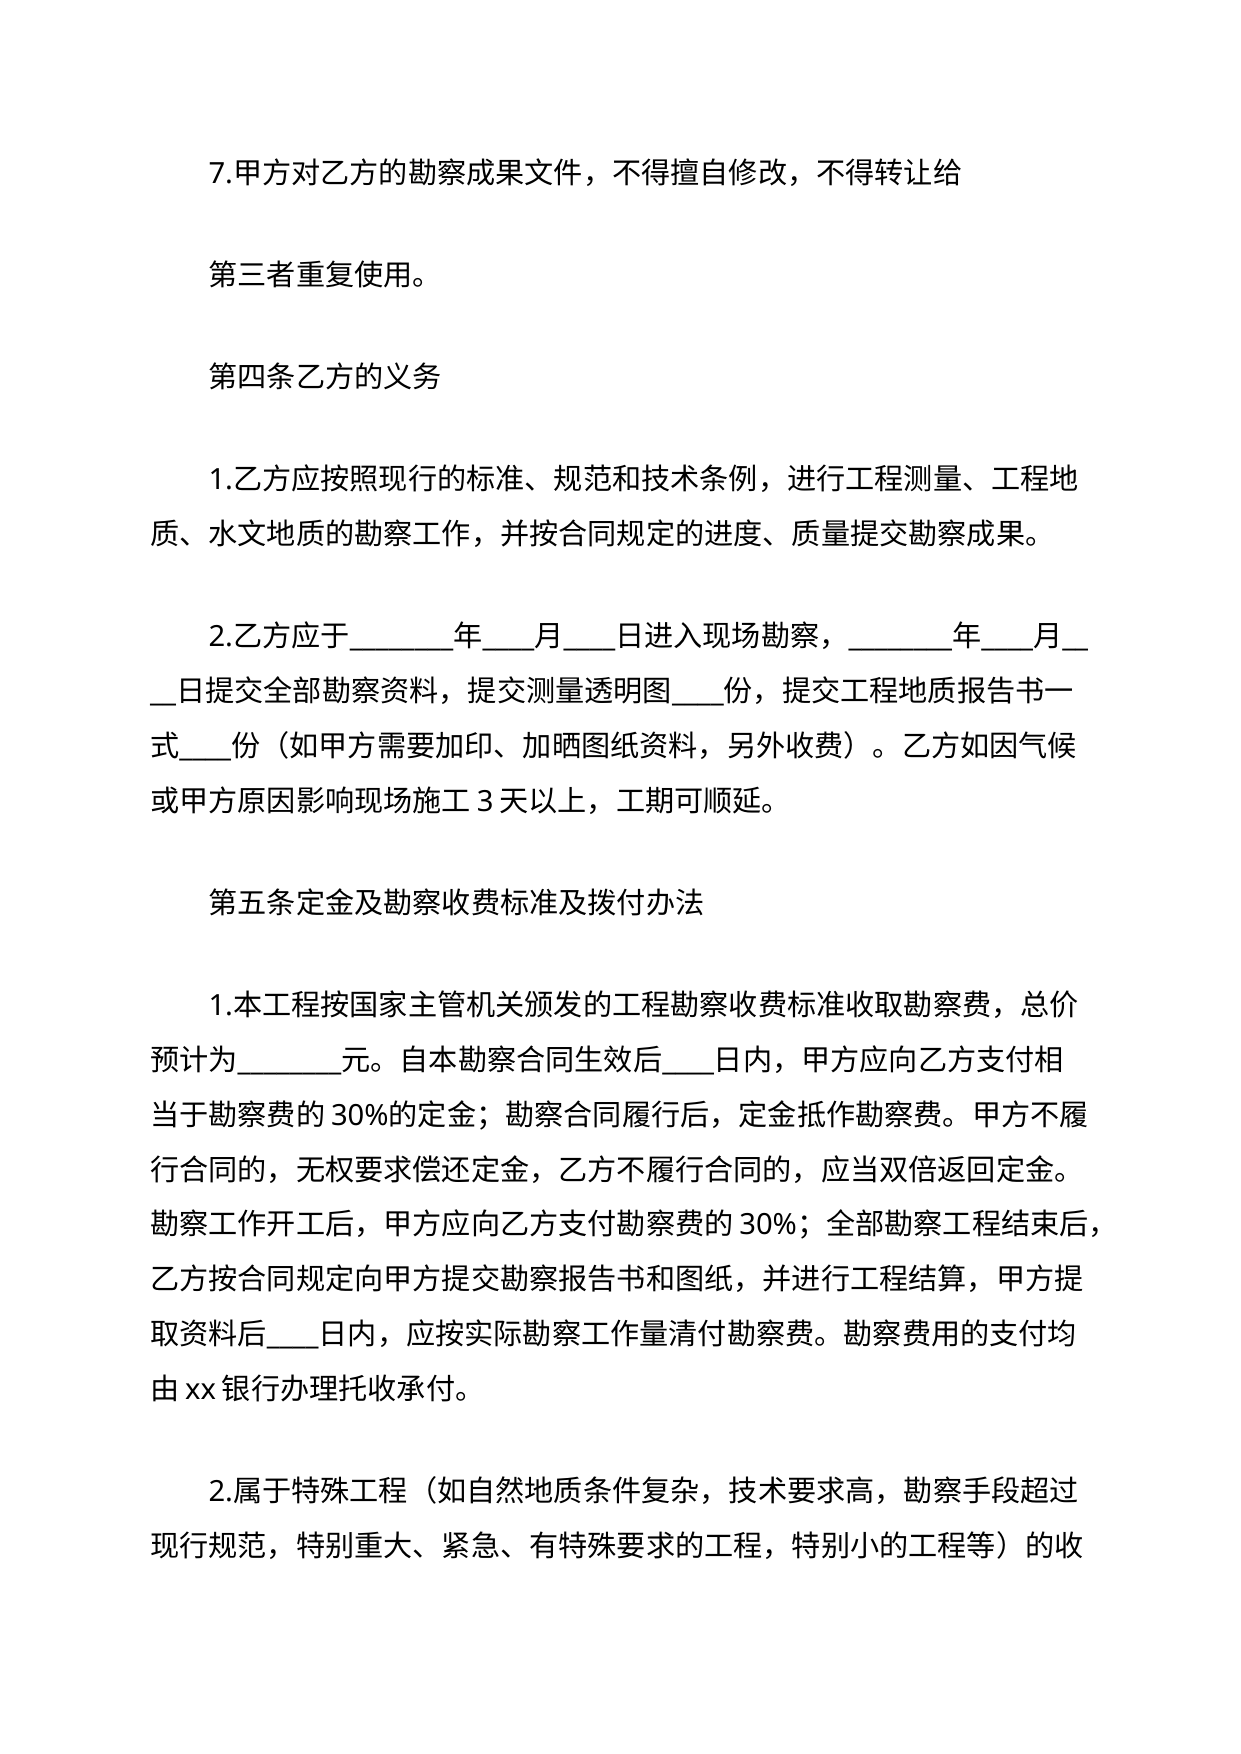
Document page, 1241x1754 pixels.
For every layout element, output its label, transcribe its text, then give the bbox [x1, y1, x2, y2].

text 第五条定金及勘察收费标准及拨付办法 [150, 879, 1090, 922]
text 7.甲方对乙方的勘察成果文件，不得擅自修改，不得转让给 [150, 150, 1090, 192]
text 第三者重复使用。 [150, 252, 1090, 294]
text 2.乙方应于________年____月____日进入现场勘察，________年____月____日提交全部勘察资料，提交测量透明图____份，提交工程地质报告书一式____份（如甲方需要加印、加晒图纸资料，另外收费）。乙方如因气候或甲方原因影响现场施工3天以上，工期可顺延。 [150, 612, 1090, 820]
text 第四条乙方的义务 [150, 354, 1090, 396]
text 1.乙方应按照现行的标准、规范和技术条例，进行工程测量、工程地质、水文地质的勘察工作，并按合同规定的进度、质量提交勘察成果。 [150, 456, 1090, 553]
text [150, 1468, 1090, 1565]
text 1.本工程按国家主管机关颁发的工程勘察收费标准收取勘察费，总价预计为________元。自本勘察合同生效后____日内，甲方应向乙方支付相当于勘察费的30%的定金；勘察合同履行后，定金抵作勘察费。甲方不履行合同的，无权要求偿还定金，乙方不履行合同的，应当双倍返回定金。勘察工作开工后，甲方应向乙方支付勘察费的30%；全部勘察工程结束后，乙方按合同规定向甲方提交勘察报告书和图纸，并进行工程结算，甲方提取资料后____日内，应按实际勘察工作量清付勘察费。勘察费用的支付均由xx银行办理托收承付。 [150, 981, 1090, 1408]
